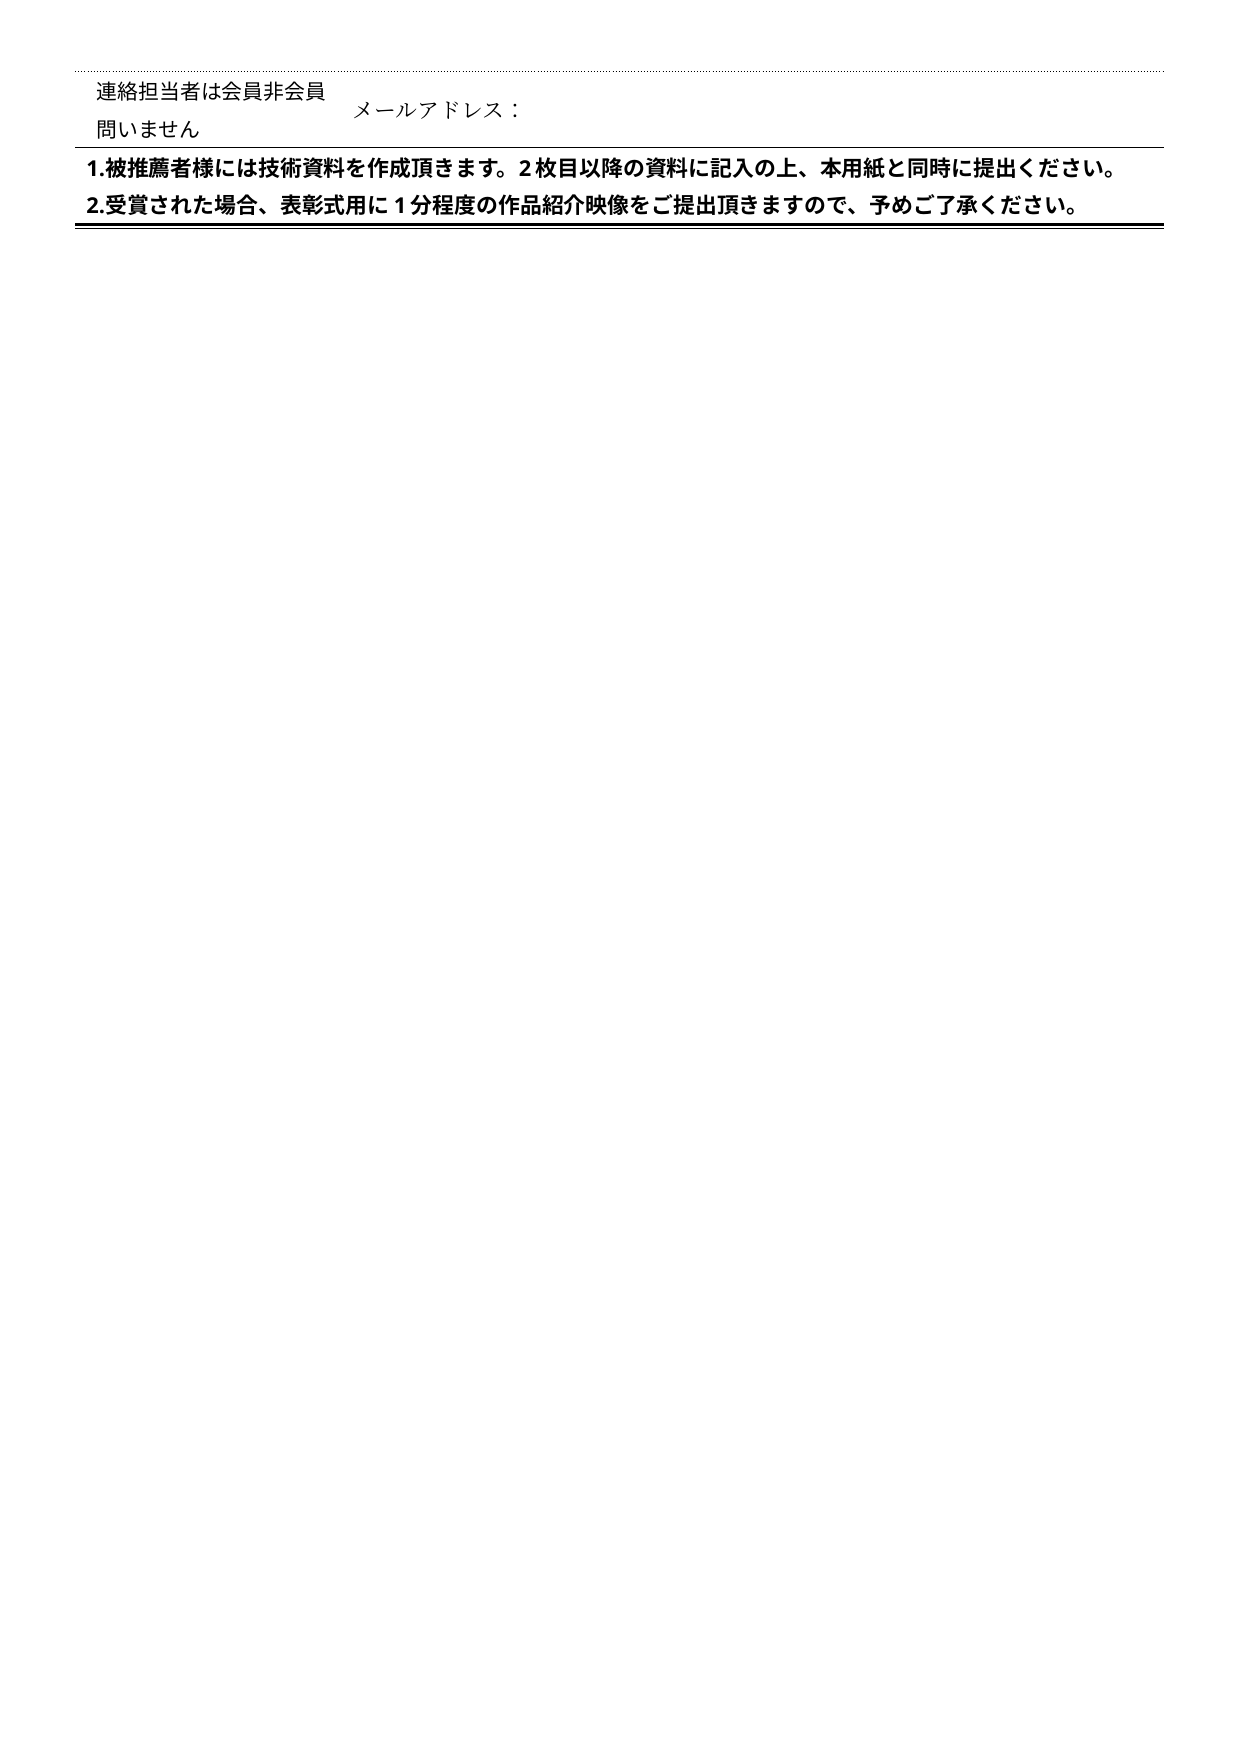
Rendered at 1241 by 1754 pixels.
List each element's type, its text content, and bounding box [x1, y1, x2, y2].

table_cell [341, 71, 1164, 147]
table_cell 1.被推薦者様には技術資料を作成頂きます。2枚目以降の資料に記入の上、本用紙と同時に提出ください。 2.受賞された場合、表彰式用に1分程度の作品紹介映像をご提出頂きますので、予めご了承ください。 [75, 148, 1164, 223]
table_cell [75, 71, 341, 147]
